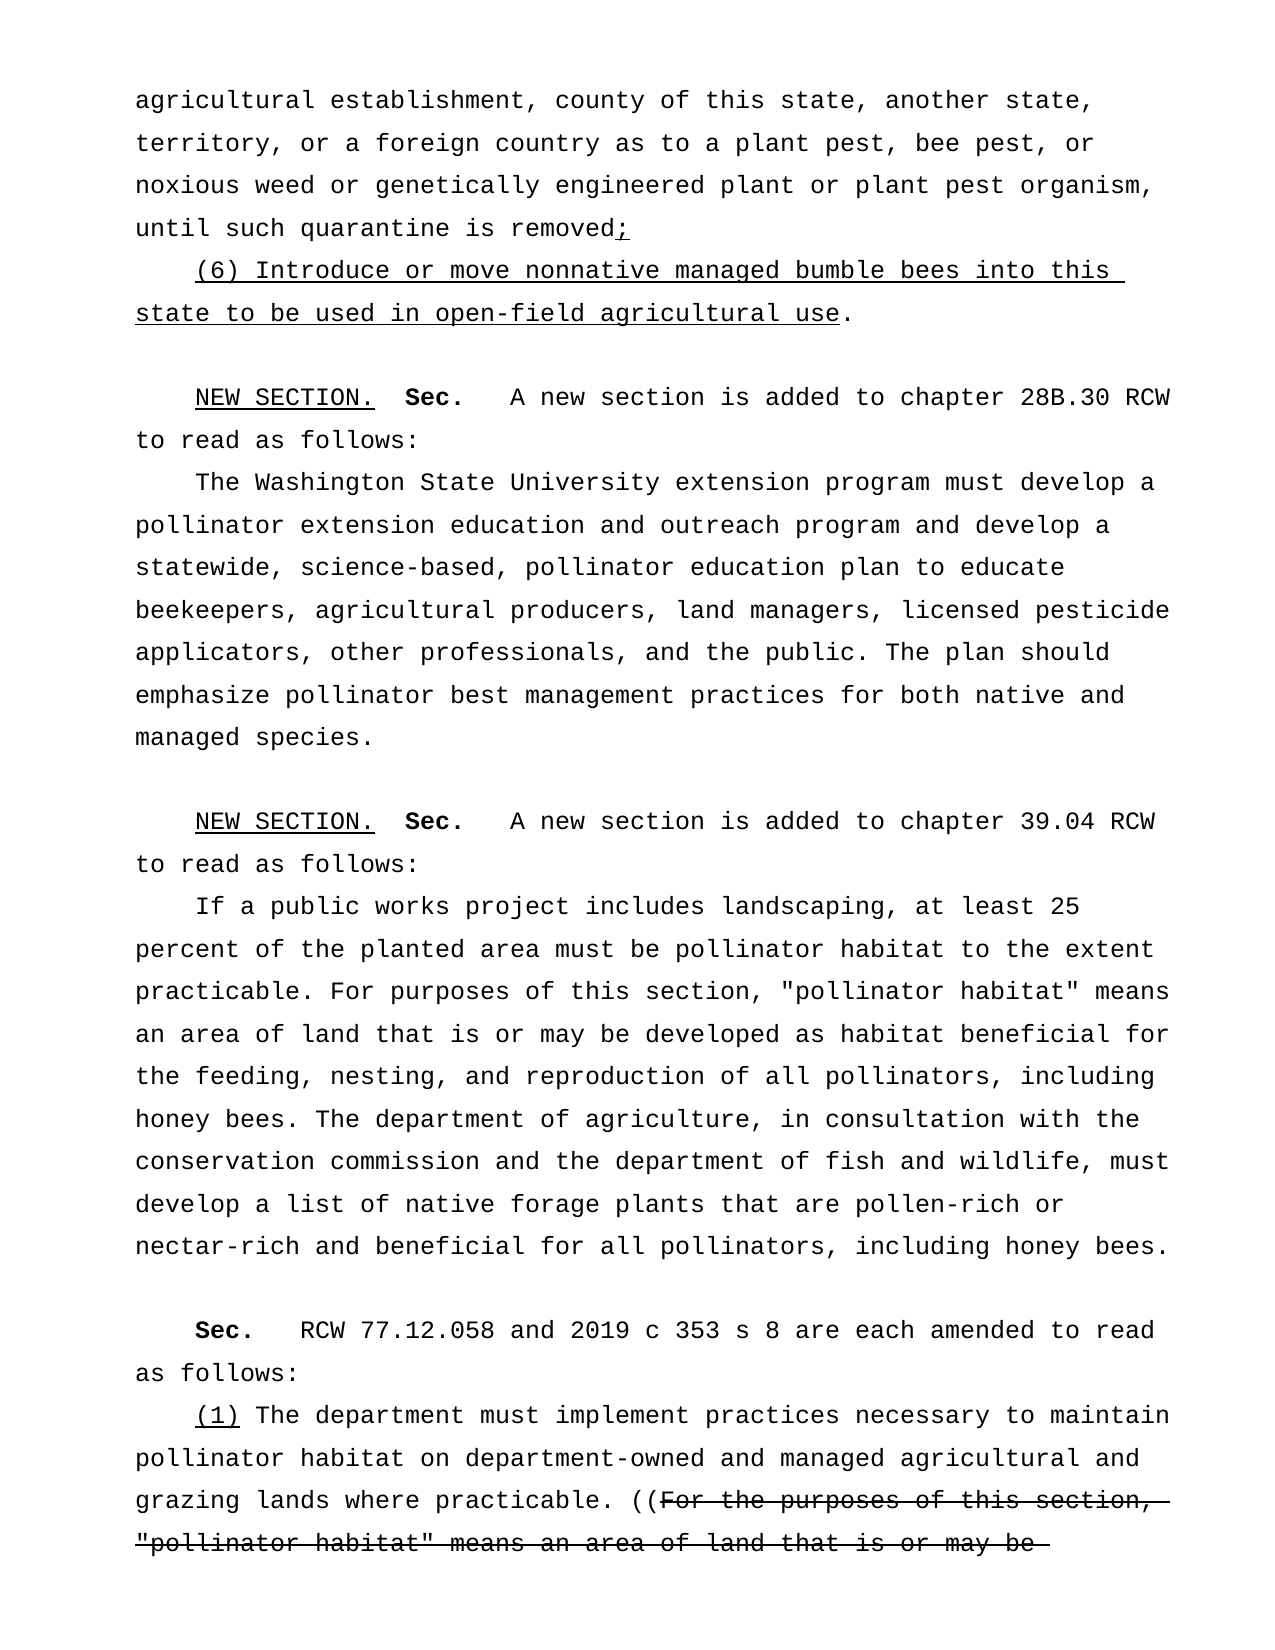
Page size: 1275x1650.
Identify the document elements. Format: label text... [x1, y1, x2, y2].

text (6) Introduce or move nonnative managed bumble bees into this state to be used in open-field agricultural use. [135, 245, 1170, 330]
text NEW SECTION. Sec. A new section is added to chapter 28B.30 RCW to read as follows: [135, 372, 1170, 457]
text The Washington State University extension program must develop a pollinator extension education and outreach program and develop a statewide, science-based, pollinator education plan to educate beekeepers, agricultural producers, land managers, licensed pesticide applicators, other professionals, and the public. The plan should emphasize pollinator best management practices for both native and managed species. [135, 457, 1170, 754]
text If a public works project includes landscaping, at least 25 percent of the planted area must be pollinator habitat to the extent practicable. For purposes of this section, "pollinator habitat" means an area of land that is or may be developed as habitat beneficial for the feeding, nesting, and reproduction of all pollinators, including honey bees. The department of agriculture, in consultation with the conservation commission and the department of fish and wildlife, must develop a list of native forage plants that are pollen-rich or nectar-rich and beneficial for all pollinators, including honey bees. [135, 881, 1170, 1263]
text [135, 1390, 1170, 1560]
text Sec. RCW 77.12.058 and 2019 c 353 s 8 are each amended to read as follows: [135, 1305, 1170, 1390]
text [135, 75, 1170, 245]
text NEW SECTION. Sec. A new section is added to chapter 39.04 RCW to read as follows: [135, 796, 1170, 881]
